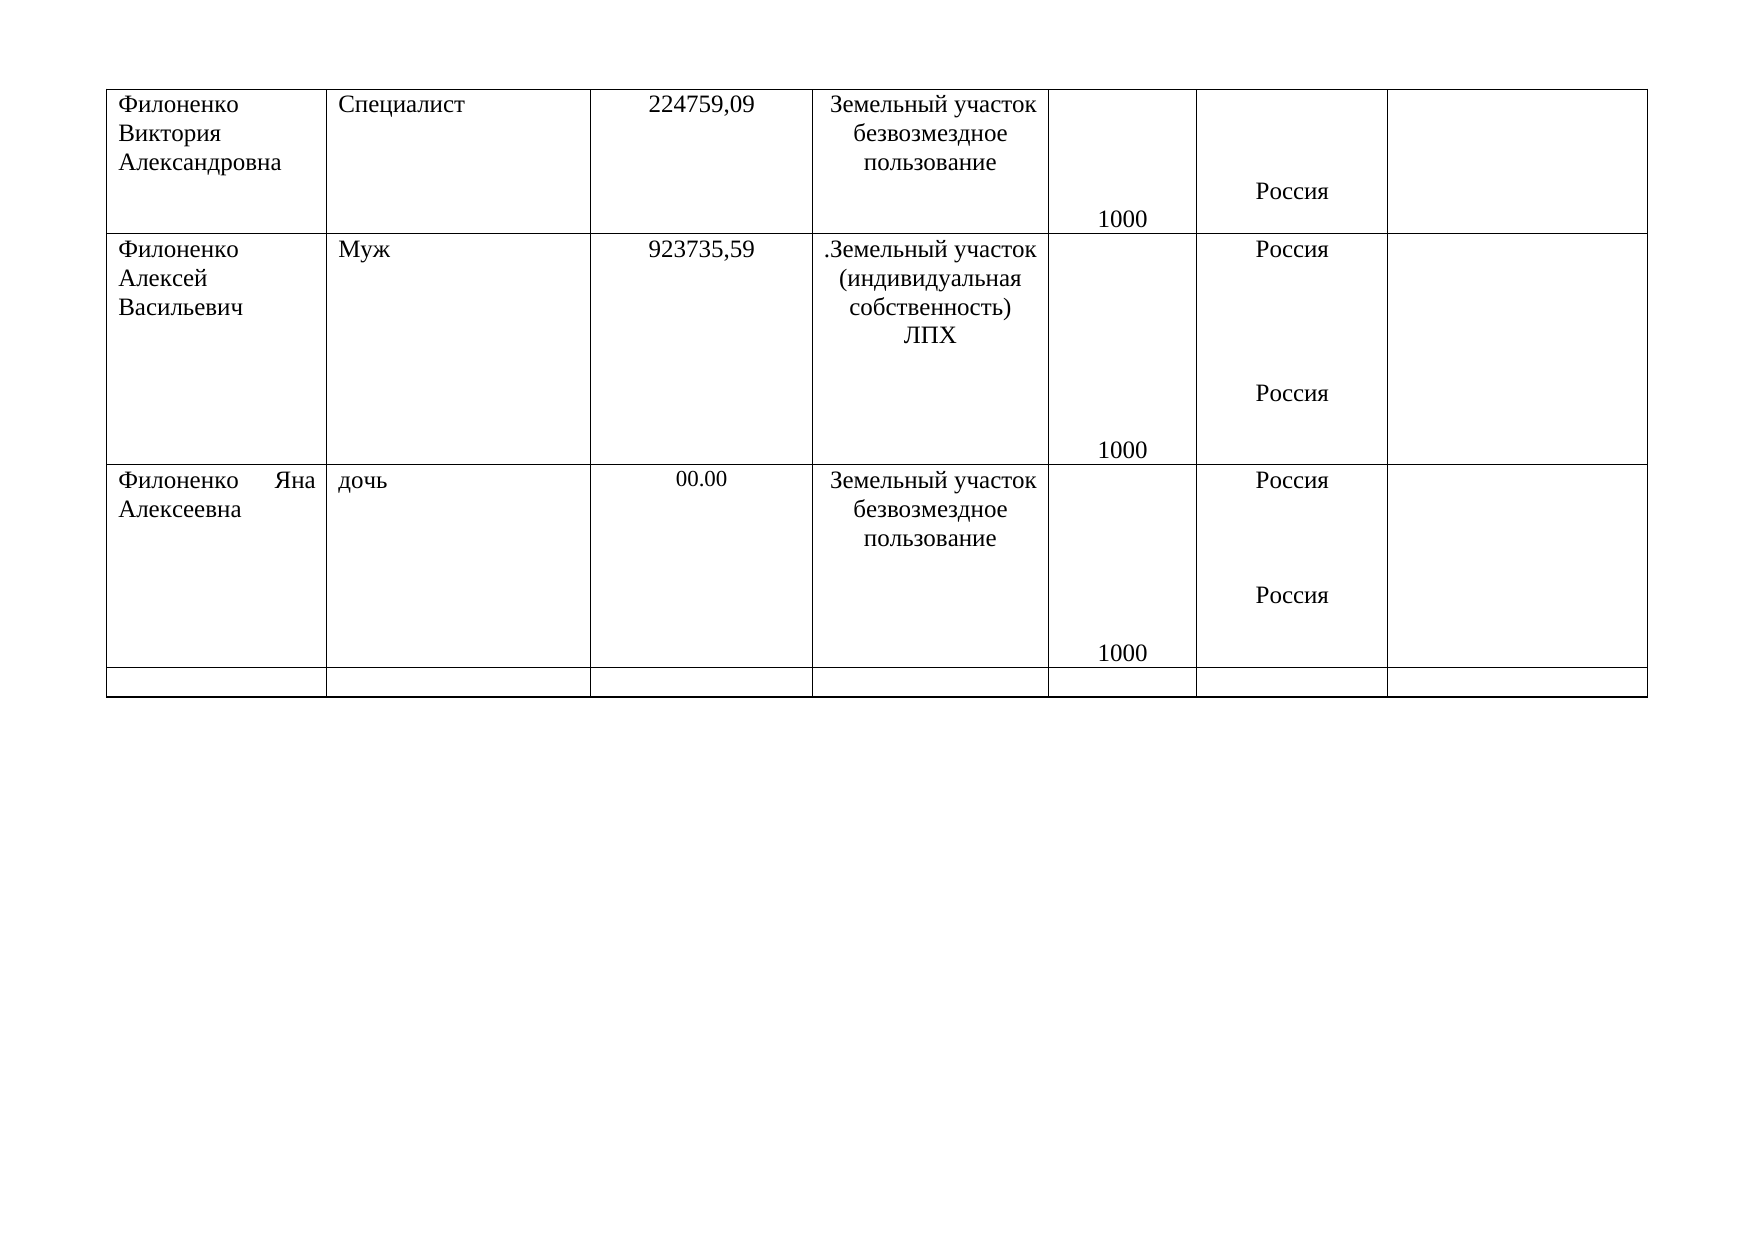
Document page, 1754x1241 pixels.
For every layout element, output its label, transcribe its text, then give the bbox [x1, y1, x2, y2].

table_cell [1388, 465, 1647, 667]
table_cell [1388, 234, 1647, 464]
table_cell [813, 668, 1048, 696]
table_cell Филоненко Яна Алексеевна [107, 465, 326, 667]
table_cell Муж [327, 234, 590, 464]
table_cell 1000 [1049, 90, 1196, 233]
table_cell 1000 [1049, 465, 1196, 667]
table_cell Филоненко Алексей Васильевич [107, 234, 326, 464]
table_cell 224759,09 [591, 90, 812, 233]
table_cell 923735,59 [591, 234, 812, 464]
table_cell 00.00 [591, 465, 812, 667]
table_cell Россия Россия [1197, 234, 1387, 464]
table_cell 1000 [1049, 234, 1196, 464]
table_cell [1388, 90, 1647, 233]
table_cell Земельный участок безвозмездное пользование [813, 90, 1048, 233]
table_cell Земельный участок безвозмездное пользование [813, 465, 1048, 667]
table_cell .Земельный участок (индивидуальная собственность) ЛПХ [813, 234, 1048, 464]
table_cell [1388, 668, 1647, 696]
table_cell Филоненко Виктория Александровна [107, 90, 326, 233]
table_cell [1197, 668, 1387, 696]
table_cell Россия [1197, 90, 1387, 233]
table_cell [327, 668, 590, 696]
table_cell [591, 668, 812, 696]
table_cell Россия Россия [1197, 465, 1387, 667]
table_cell [1049, 668, 1196, 696]
table_cell дочь [327, 465, 590, 667]
table_cell [107, 668, 326, 696]
table_cell Специалист [327, 90, 590, 233]
